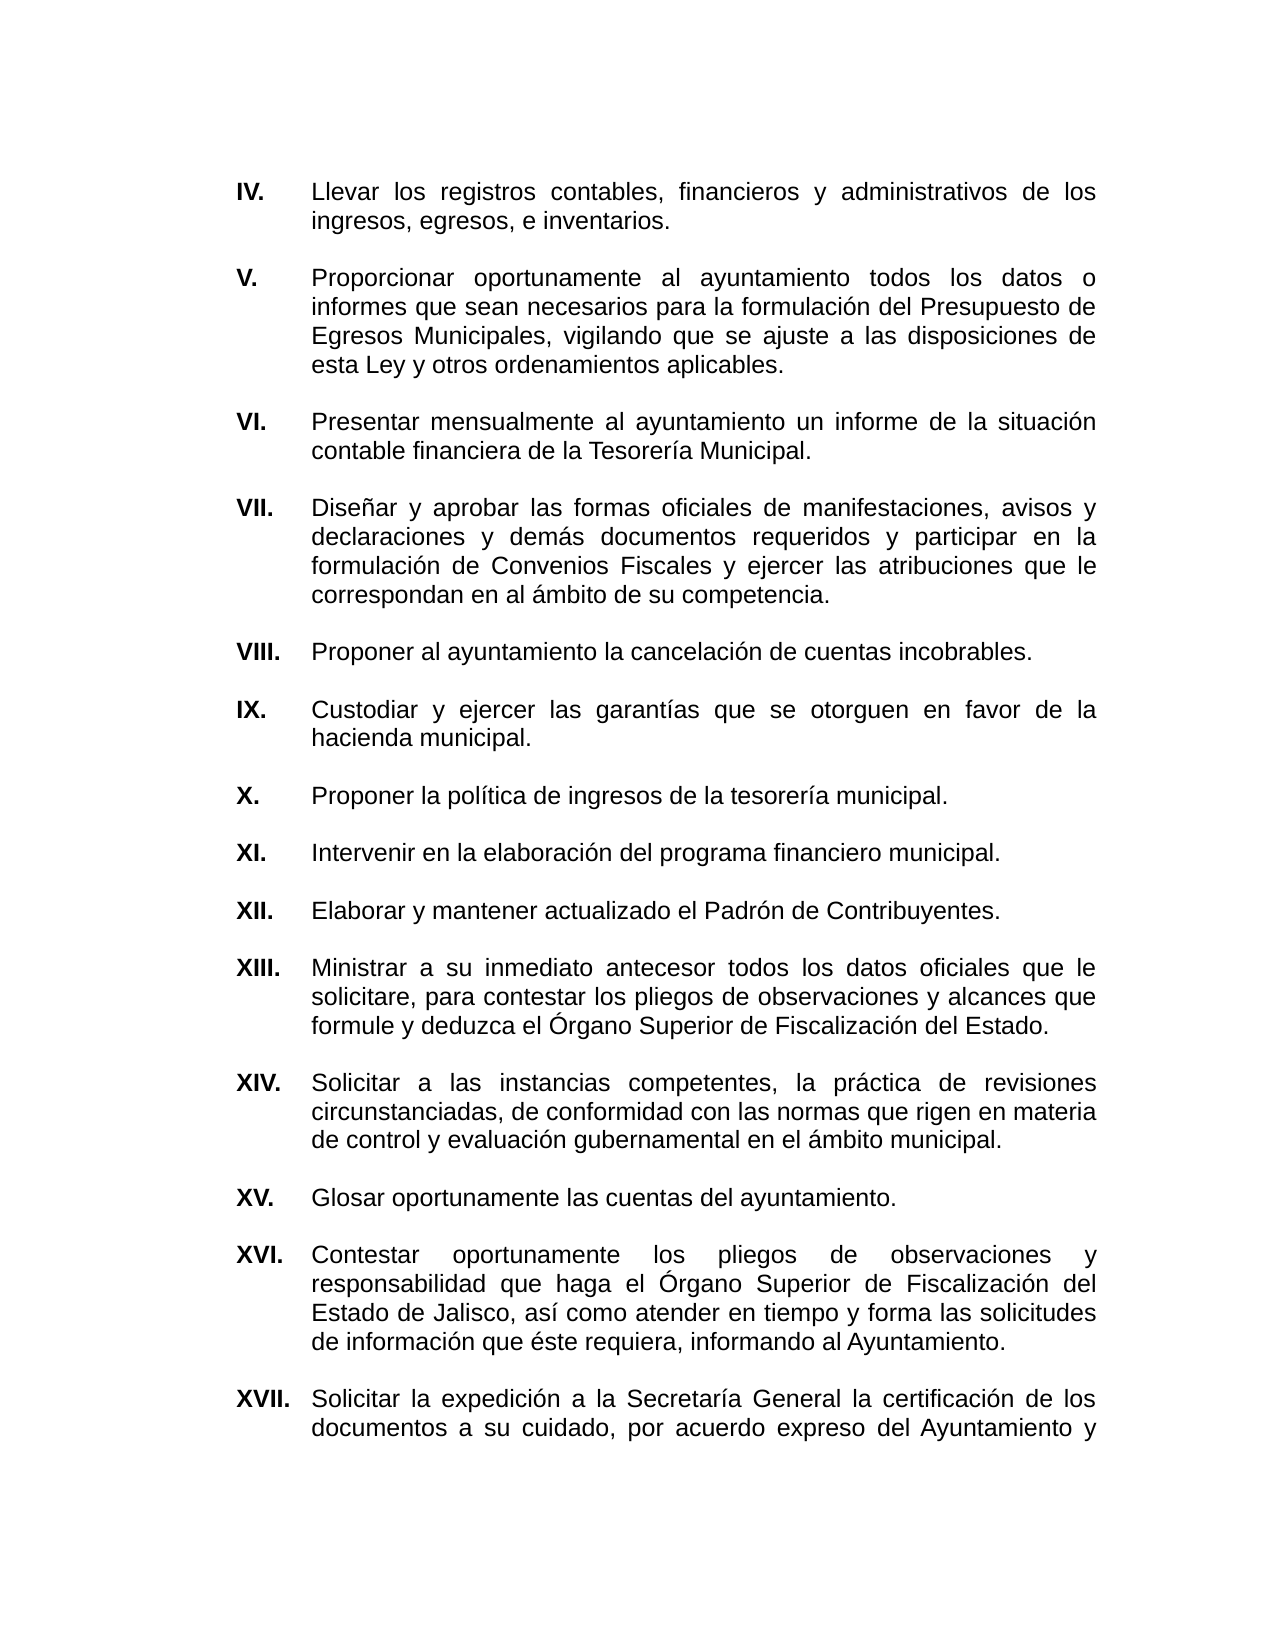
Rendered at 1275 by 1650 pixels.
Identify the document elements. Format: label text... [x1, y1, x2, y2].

list Custodiar y ejercer las garantías que se otorguen en favor de la hacienda municipal. [236, 695, 1098, 752]
list Diseñar y aprobar las formas oficiales de manifestaciones, avisos y declaraciones y demás documentos requeridos y participar en la formulación de Convenios Fiscales y ejercer las atribuciones que le correspondan en al ámbito de su competencia. [236, 493, 1098, 608]
list Presentar mensualmente al ayuntamiento un informe de la situación contable financiera de la Tesorería Municipal. [236, 407, 1098, 465]
list Elaborar y mantener actualizado el Padrón de Contribuyentes. [236, 896, 1098, 925]
list Proporcionar oportunamente al ayuntamiento todos los datos o informes que sean necesarios para la formulación del Presupuesto de Egresos Municipales, vigilando que se ajuste a las disposiciones de esta Ley y otros ordenamientos aplicables. [236, 263, 1098, 378]
list Llevar los registros contables, financieros y administrativos de los ingresos, egresos, e inventarios. [236, 177, 1098, 235]
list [236, 1384, 1098, 1441]
list Solicitar a las instancias competentes, la práctica de revisiones circunstanciadas, de conformidad con las normas que rigen en materia de control y evaluación gubernamental en el ámbito municipal. [236, 1068, 1098, 1154]
list Intervenir en la elaboración del programa financiero municipal. [236, 838, 1098, 867]
list Proponer al ayuntamiento la cancelación de cuentas incobrables. [236, 637, 1098, 666]
list Ministrar a su inmediato antecesor todos los datos oficiales que le solicitare, para contestar los pliegos de observaciones y alcances que formule y deduzca el Órgano Superior de Fiscalización del Estado. [236, 953, 1098, 1040]
list Proponer la política de ingresos de la tesorería municipal. [236, 781, 1098, 810]
list Contestar oportunamente los pliegos de observaciones y responsabilidad que haga el Órgano Superior de Fiscalización del Estado de Jalisco, así como atender en tiempo y forma las solicitudes de información que éste requiera, informando al Ayuntamiento. [236, 1240, 1098, 1355]
list Glosar oportunamente las cuentas del ayuntamiento. [236, 1183, 1098, 1211]
